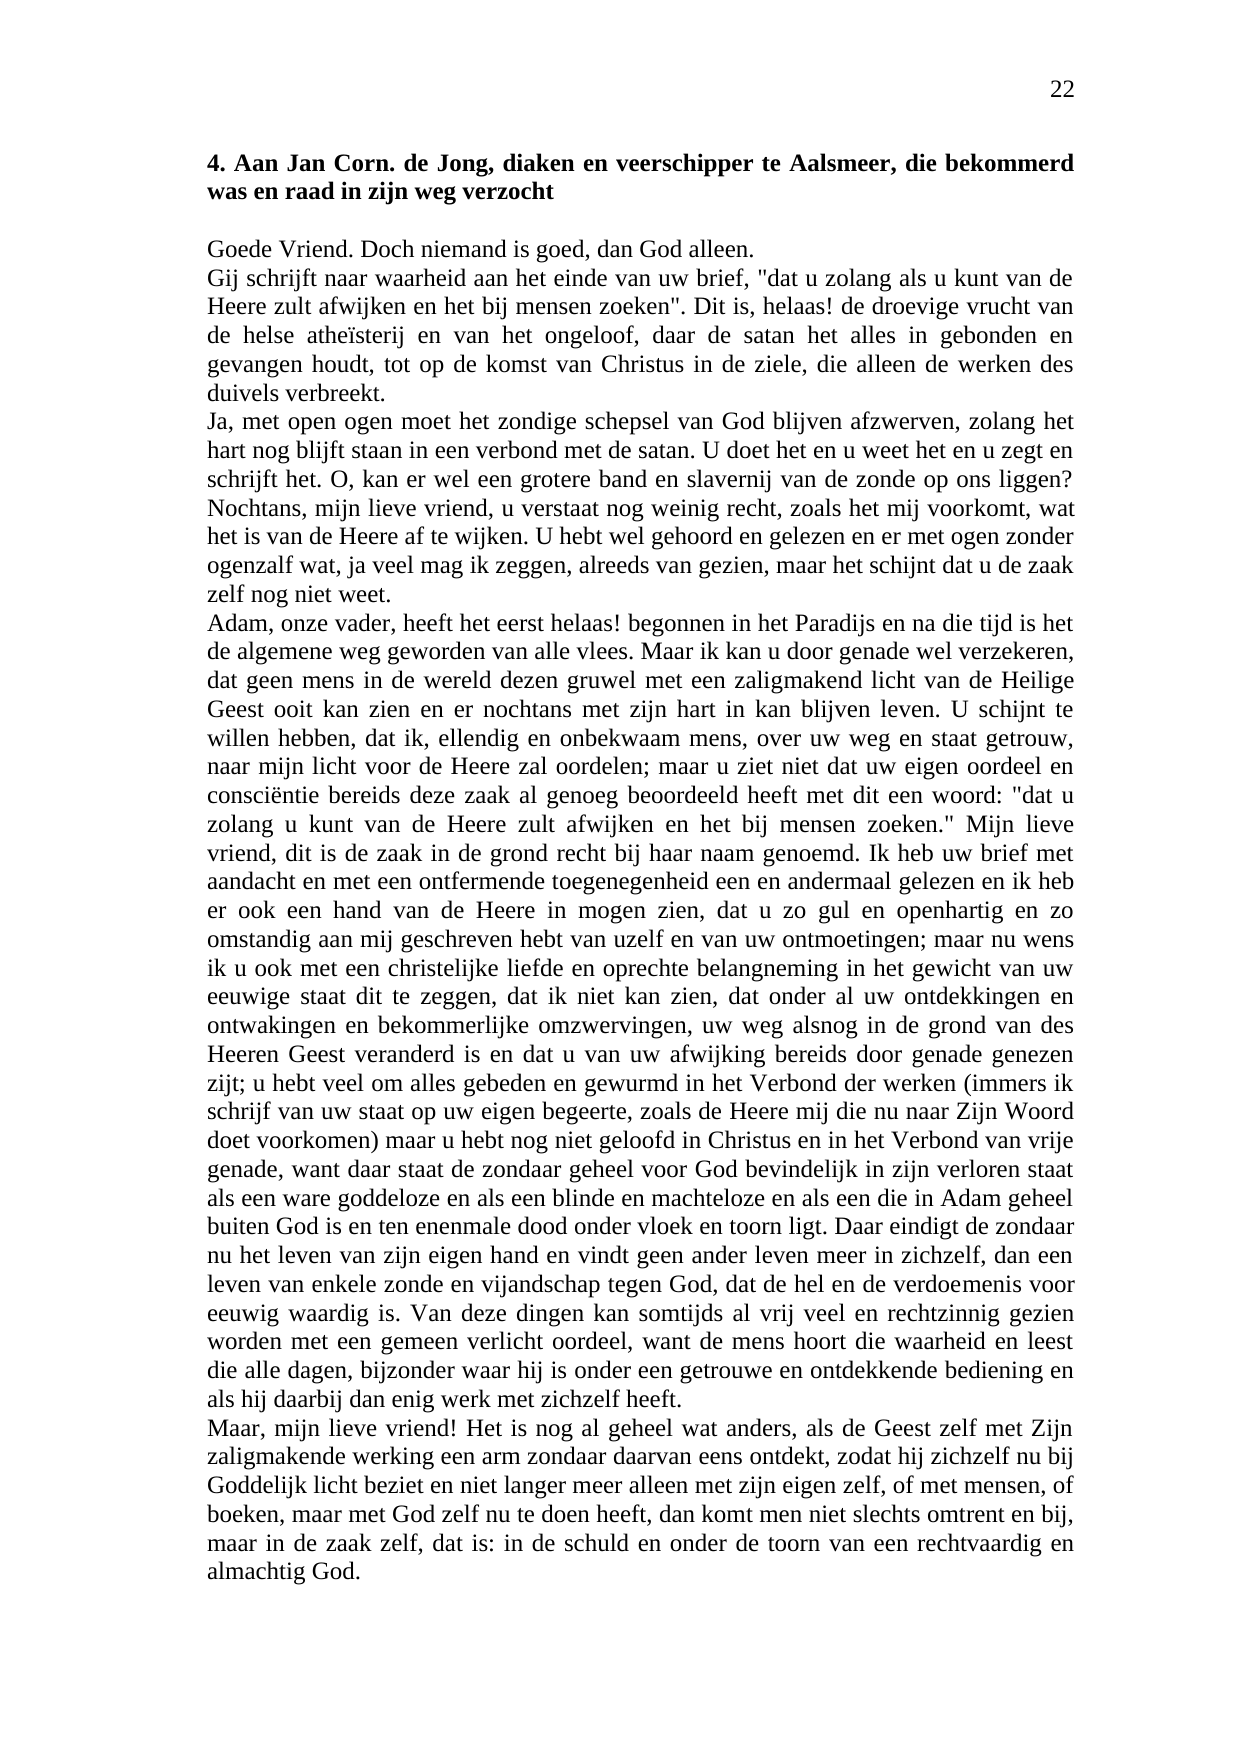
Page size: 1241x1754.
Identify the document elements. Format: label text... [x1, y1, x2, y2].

text Gij schrijft naar waarheid aan het einde van uw brief, "dat u zolang als u kunt van de Heere zult afwijken en het bij mensen zoeken". Dit is, helaas! de droevige vrucht van de helse atheïsterij en van het ongeloof, daar de satan het alles in gebonden en gevangen houdt, tot op de komst van Christus in de ziele, die alleen de werken des duivels verbreekt. [207, 263, 1075, 406]
text Goede Vriend. Doch niemand is goed, dan God alleen. [207, 234, 1075, 263]
text 4. Aan Jan Corn. de Jong, diaken en veerschipper te Aalsmeer, die bekommerd was en raad in zijn weg verzocht [207, 148, 1075, 205]
text Adam, onze vader, heeft het eerst helaas! begonnen in het Paradijs en na die tijd is het de algemene weg geworden van alle vlees. Maar ik kan u door genade wel verzekeren, dat geen mens in de wereld dezen gruwel met een zaligmakend licht van de Heilige Geest ooit kan zien en er nochtans met zijn hart in kan blijven leven. U schijnt te willen hebben, dat ik, ellendig en onbekwaam mens, over uw weg en staat getrouw, naar mijn licht voor de Heere zal oordelen; maar u ziet niet dat uw eigen oordeel en consciëntie bereids deze zaak al genoeg beoordeeld heeft met dit een woord: "dat u zolang u kunt van de Heere zult afwijken en het bij mensen zoeken." Mijn lieve vriend, dit is de zaak in de grond recht bij haar naam genoemd. Ik heb uw brief met aandacht en met een ontfermende toegenegenheid een en andermaal gelezen en ik heb er ook een hand van de Heere in mogen zien, dat u zo gul en openhartig en zo omstandig aan mij geschreven hebt van uzelf en van uw ontmoetingen; maar nu wens ik u ook met een christelijke liefde en oprechte belangneming in het gewicht van uw eeuwige staat dit te zeggen, dat ik niet kan zien, dat onder al uw ontdekkingen en ontwakingen en bekommerlijke omzwervingen, uw weg alsnog in de grond van des Heeren Geest veranderd is en dat u van uw afwijking bereids door genade genezen zijt; u hebt veel om alles gebeden en gewurmd in het Verbond der werken (immers ik schrijf van uw staat op uw eigen begeerte, zoals de Heere mij die nu naar Zijn Woord doet voorkomen) maar u hebt nog niet geloofd in Christus en in het Verbond van vrije genade, want daar staat de zondaar geheel voor God bevindelijk in zijn verloren staat als een ware goddeloze en als een blinde en machteloze en als een die in Adam geheel buiten God is en ten enenmale dood onder vloek en toorn ligt. Daar eindigt de zondaar nu het leven van zijn eigen hand en vindt geen ander leven meer in zichzelf, dan een leven van enkele zonde en vijandschap tegen God, dat de hel en de verdoemenis voor eeuwig waardig is. Van deze dingen kan somtijds al vrij veel en rechtzinnig gezien worden met een gemeen verlicht oordeel, want de mens hoort die waarheid en leest die alle dagen, bijzonder waar hij is onder een getrouwe en ontdekkende bediening en als hij daarbij dan enig werk met zichzelf heeft. [207, 608, 1075, 1413]
text Maar, mijn lieve vriend! Het is nog al geheel wat anders, als de Geest zelf met Zijn zaligmakende werking een arm zondaar daarvan eens ontdekt, zodat hij zichzelf nu bij Goddelijk licht beziet en niet langer meer alleen met zijn eigen zelf, of met mensen, of boeken, maar met God zelf nu te doen heeft, dan komt men niet slechts omtrent en bij, maar in de zaak zelf, dat is: in de schuld en onder de toorn van een rechtvaardig en almachtig God. [207, 1413, 1075, 1585]
text Ja, met open ogen moet het zondige schepsel van God blijven afzwerven, zolang het hart nog blijft staan in een verbond met de satan. U doet het en u weet het en u zegt en schrijft het. O, kan er wel een grotere band en slavernij van de zonde op ons liggen? Nochtans, mijn lieve vriend, u verstaat nog weinig recht, zoals het mij voorkomt, wat het is van de Heere af te wijken. U hebt wel gehoord en gelezen en er met ogen zonder ogenzalf wat, ja veel mag ik zeggen, alreeds van gezien, maar het schijnt dat u de zaak zelf nog niet weet. [207, 406, 1075, 608]
